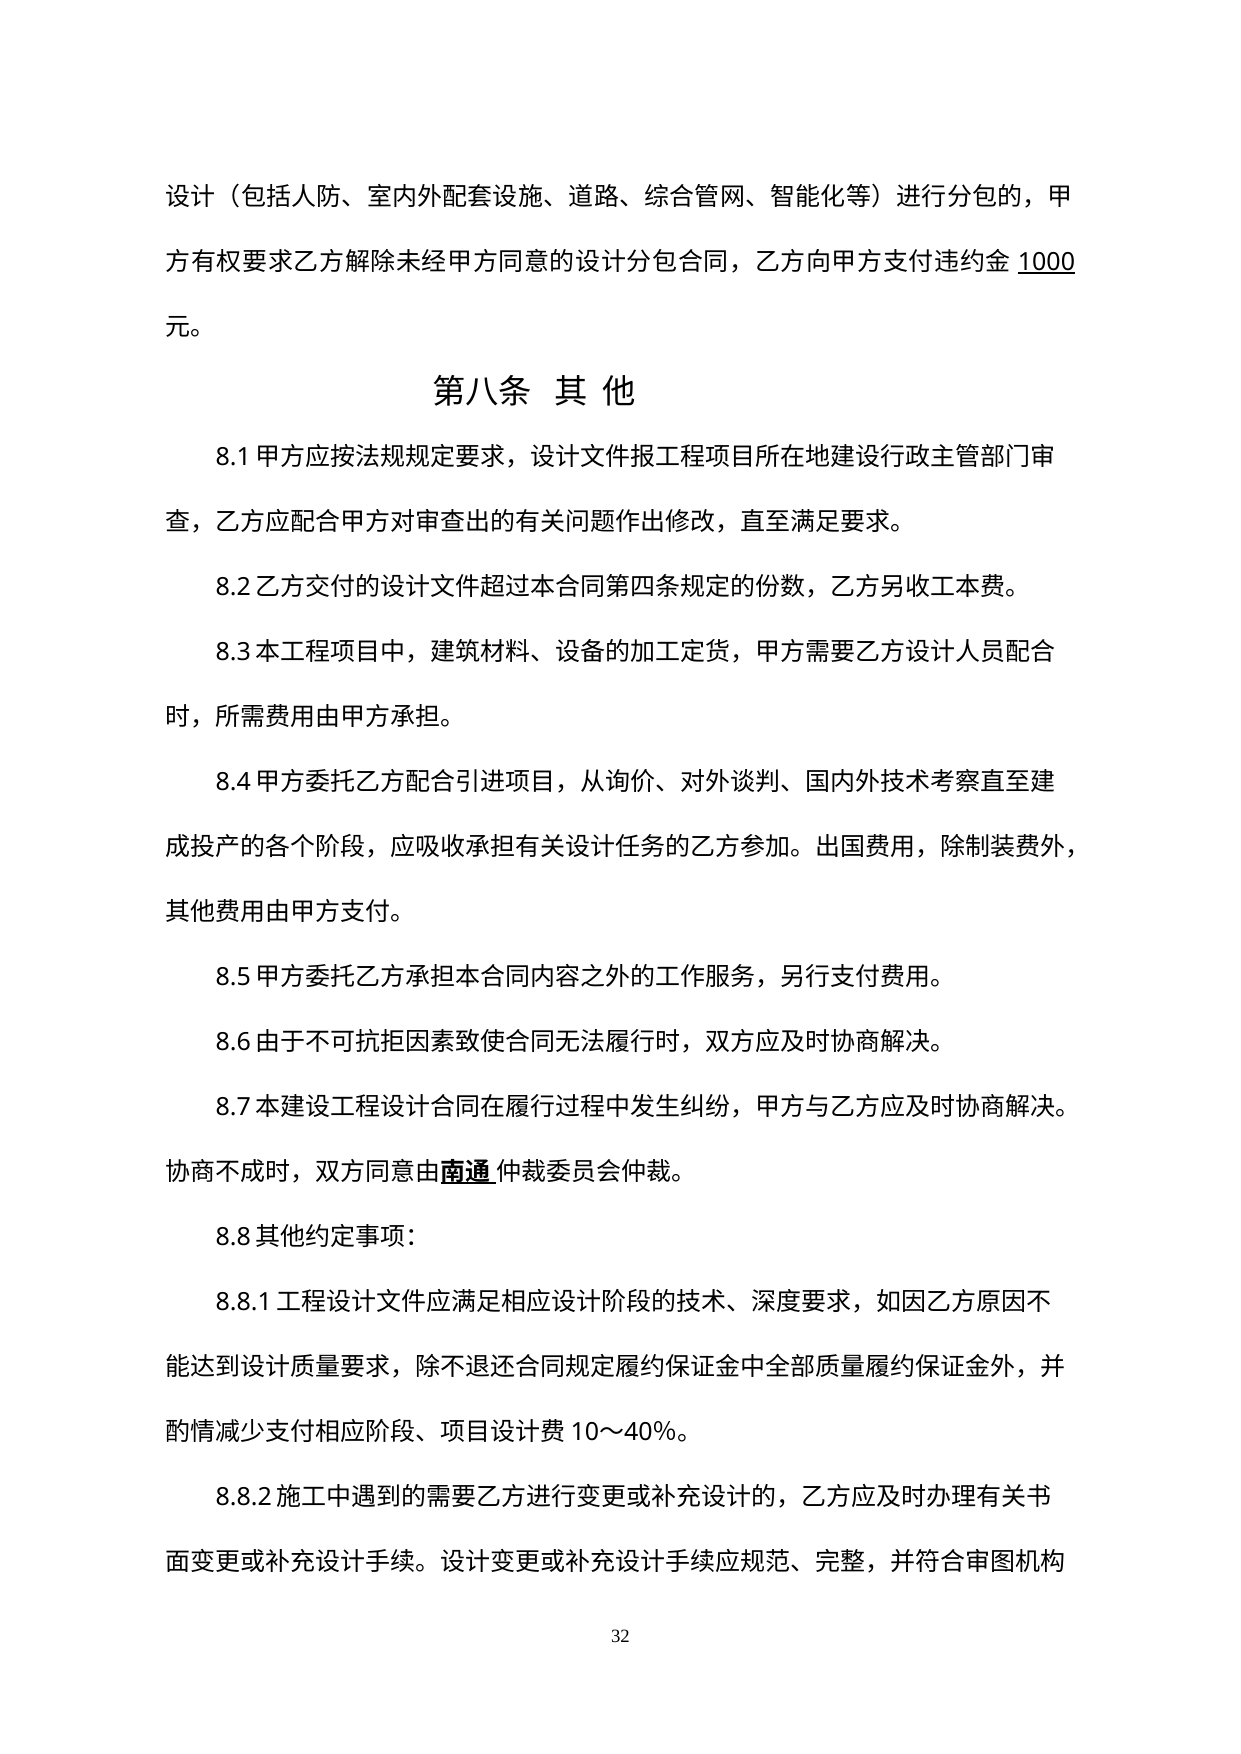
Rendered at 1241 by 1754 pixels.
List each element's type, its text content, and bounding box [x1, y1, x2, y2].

text 8.1甲方应按法规规定要求，设计文件报工程项目所在地建设行政主管部门审查，乙方应配合甲方对审查出的有关问题作出修改，直至满足要求。 [165, 422, 1075, 552]
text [165, 162, 1075, 357]
text 8.8.1工程设计文件应满足相应设计阶段的技术、深度要求，如因乙方原因不能达到设计质量要求，除不退还合同规定履约保证金中全部质量履约保证金外，并酌情减少支付相应阶段、项目设计费10～40％。 [165, 1267, 1075, 1462]
text 8.3本工程项目中，建筑材料、设备的加工定货，甲方需要乙方设计人员配合时，所需费用由甲方承担。 [165, 617, 1075, 747]
text 8.8其他约定事项： [165, 1202, 1075, 1267]
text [165, 1462, 1075, 1592]
text 第八条 其 他 [165, 357, 1075, 422]
text 8.4甲方委托乙方配合引进项目，从询价、对外谈判、国内外技术考察直至建成投产的各个阶段，应吸收承担有关设计任务的乙方参加。出国费用，除制装费外，其他费用由甲方支付。 [165, 747, 1075, 942]
text 8.5甲方委托乙方承担本合同内容之外的工作服务，另行支付费用。 [165, 942, 1075, 1007]
text 8.7本建设工程设计合同在履行过程中发生纠纷，甲方与乙方应及时协商解决。协商不成时，双方同意由南通 仲裁委员会仲裁。 [165, 1072, 1075, 1202]
text 8.6由于不可抗拒因素致使合同无法履行时，双方应及时协商解决。 [165, 1007, 1075, 1072]
text 8.2乙方交付的设计文件超过本合同第四条规定的份数，乙方另收工本费。 [165, 552, 1075, 617]
